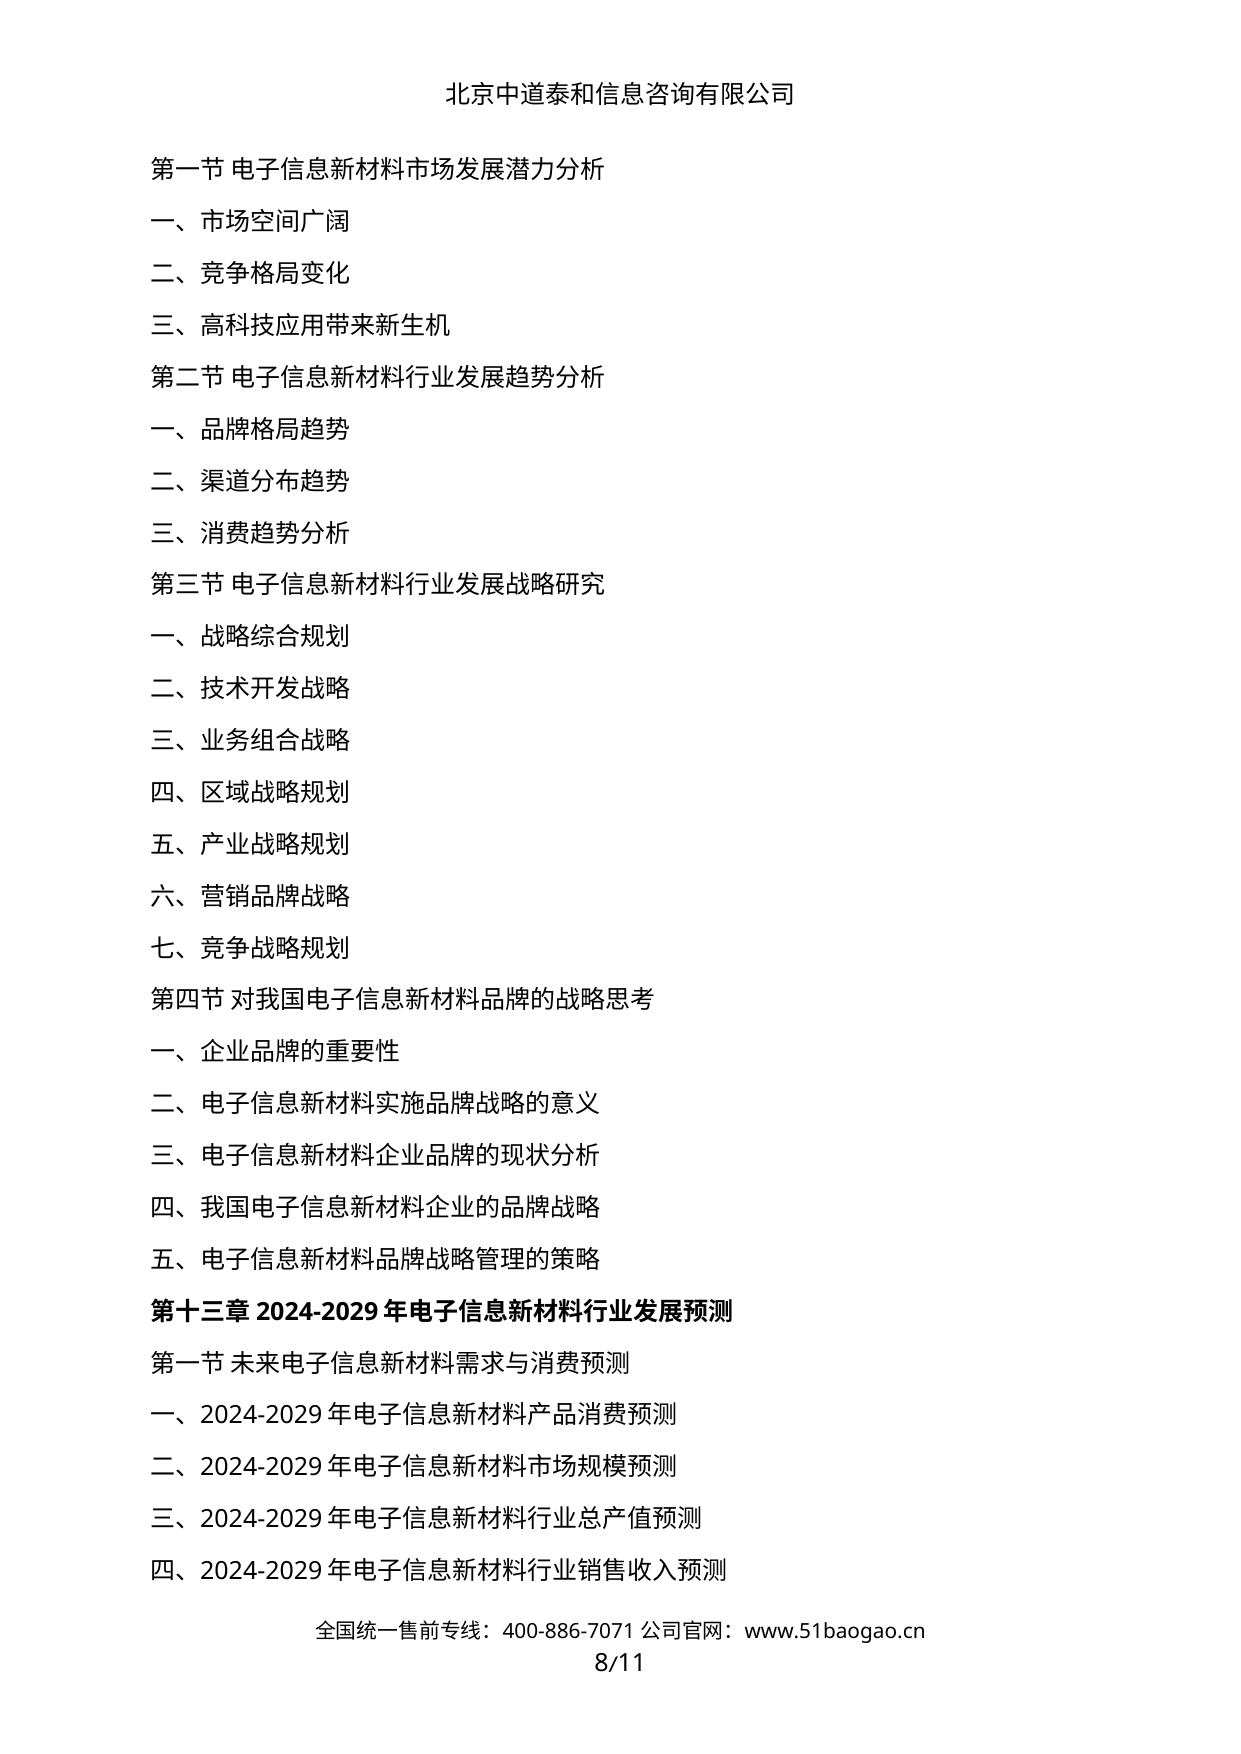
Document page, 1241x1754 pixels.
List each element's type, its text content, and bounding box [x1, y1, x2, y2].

text 四、区域战略规划 [150, 772, 1090, 809]
text 第二节 电子信息新材料行业发展趋势分析 [150, 357, 1090, 394]
text 二、电子信息新材料实施品牌战略的意义 [150, 1084, 1090, 1120]
text 二、技术开发战略 [150, 669, 1090, 705]
text 一、品牌格局趋势 [150, 409, 1090, 446]
text 五、电子信息新材料品牌战略管理的策略 [150, 1239, 1090, 1276]
text 五、产业战略规划 [150, 824, 1090, 861]
text 第一节 电子信息新材料市场发展潜力分析 [150, 150, 1090, 186]
text 二、渠道分布趋势 [150, 461, 1090, 497]
text 一、2024-2029年电子信息新材料产品消费预测 [150, 1395, 1090, 1431]
text 一、战略综合规划 [150, 617, 1090, 653]
text 四、2024-2029年电子信息新材料行业销售收入预测 [150, 1551, 1090, 1587]
text 第一节 未来电子信息新材料需求与消费预测 [150, 1343, 1090, 1379]
text 三、高科技应用带来新生机 [150, 306, 1090, 342]
text 二、2024-2029年电子信息新材料市场规模预测 [150, 1447, 1090, 1483]
text 四、我国电子信息新材料企业的品牌战略 [150, 1187, 1090, 1224]
text 三、消费趋势分析 [150, 513, 1090, 549]
text 三、2024-2029年电子信息新材料行业总产值预测 [150, 1499, 1090, 1535]
text 一、市场空间广阔 [150, 202, 1090, 238]
text 第三节 电子信息新材料行业发展战略研究 [150, 565, 1090, 601]
text 二、竞争格局变化 [150, 254, 1090, 290]
text 一、企业品牌的重要性 [150, 1032, 1090, 1068]
text 第四节 对我国电子信息新材料品牌的战略思考 [150, 980, 1090, 1016]
text 三、业务组合战略 [150, 721, 1090, 757]
text 六、营销品牌战略 [150, 876, 1090, 912]
text 第十三章 2024-2029年电子信息新材料行业发展预测 [150, 1291, 1090, 1327]
text 三、电子信息新材料企业品牌的现状分析 [150, 1136, 1090, 1172]
text 七、竞争战略规划 [150, 928, 1090, 964]
